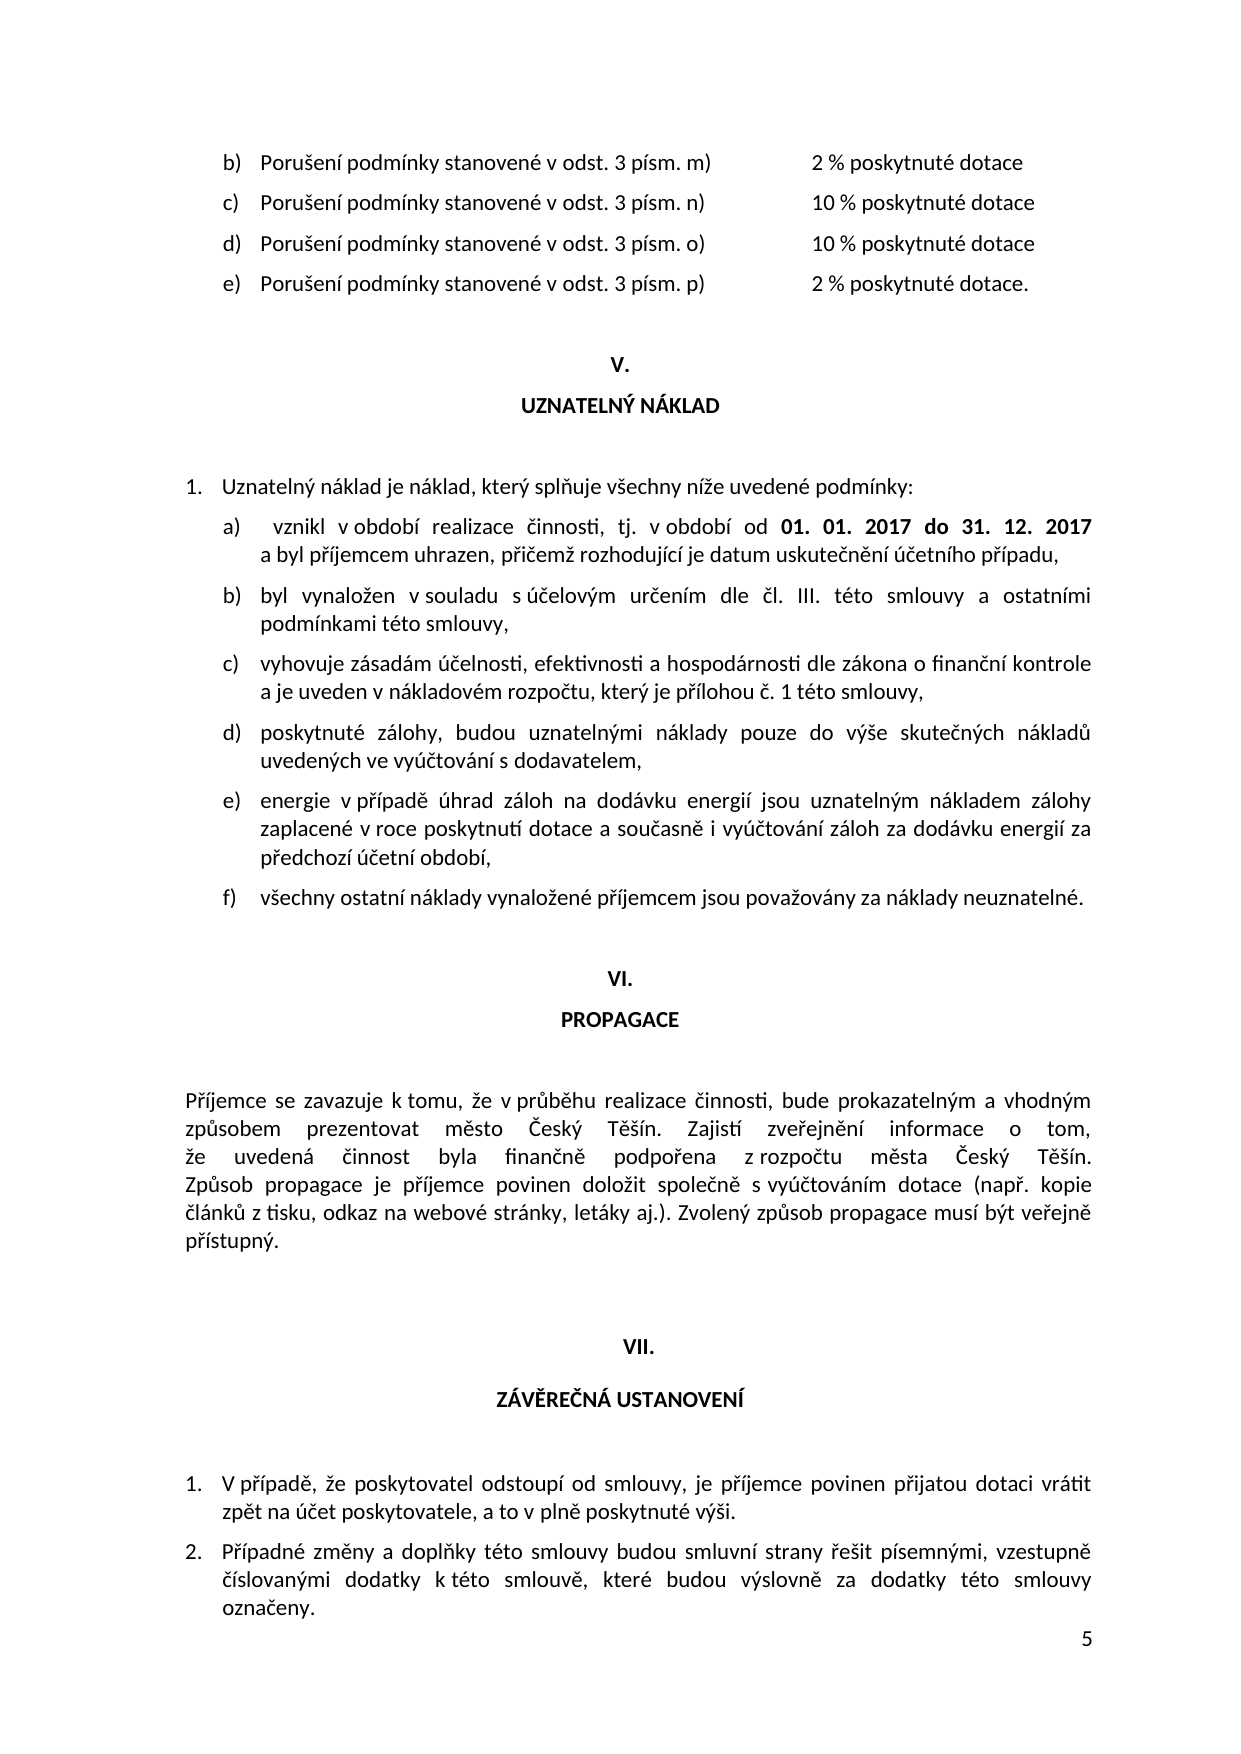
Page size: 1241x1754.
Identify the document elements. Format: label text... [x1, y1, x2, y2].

text VI. [148, 964, 1092, 992]
list Uznatelný náklad je náklad, který splňuje všechny níže uvedené podmínky: [185, 472, 1092, 500]
list byl vynaložen v souladu s účelovým určením dle čl. III. této smlouvy a ostatními podmínkami této smlouvy, [223, 581, 1092, 637]
list vyhovuje zásadám účelnosti, efektivnosti a hospodárnosti dle zákona o finanční kontrole a je uveden v nákladovém rozpočtu, který je přílohou č. 1 této smlouvy, [223, 649, 1092, 706]
list vznikl v období realizace činnosti, tj. v období od 01. 01. 2017 do 31. 12. 2017 a byl příjemcem uhrazen, přičemž rozhodující je datum uskutečnění účetního případu, [223, 512, 1092, 568]
list poskytnuté zálohy, budou uznatelnými náklady pouze do výše skutečných nákladů uvedených ve vyúčtování s dodavatelem, [223, 718, 1092, 774]
text V. [148, 350, 1092, 378]
list Porušení podmínky stanovené v odst. 3 písm. o) 10 % poskytnuté dotace [223, 229, 1092, 257]
text VII. [185, 1332, 1092, 1360]
list Porušení podmínky stanovené v odst. 3 písm. m) 2 % poskytnuté dotace [223, 148, 1092, 176]
list Porušení podmínky stanovené v odst. 3 písm. p) 2 % poskytnuté dotace. [223, 269, 1092, 297]
text Příjemce se zavazuje k tomu, že v průběhu realizace činnosti, bude prokazatelným a vhodným způsobem prezentovat město Český Těšín. Zajistí zveřejnění informace o tom, že uvedená činnost byla finančně podpořena z rozpočtu města Český Těšín. Způsob propagace je příjemce povinen doložit společně s vyúčtováním dotace (např. kopie článků z tisku, odkaz na webové stránky, letáky aj.). Zvolený způsob propagace musí být veřejně přístupný. [185, 1086, 1092, 1254]
list všechny ostatní náklady vynaložené příjemcem jsou považovány za náklady neuznatelné. [223, 883, 1092, 911]
list Případné změny a doplňky této smlouvy budou smluvní strany řešit písemnými, vzestupně číslovanými dodatky k této smlouvě, které budou výslovně za dodatky této smlouvy označeny. [185, 1537, 1092, 1622]
list energie v případě úhrad záloh na dodávku energií jsou uznatelným nákladem zálohy zaplacené v roce poskytnutí dotace a současně i vyúčtování záloh za dodávku energií za předchozí účetní období, [223, 787, 1092, 871]
list V případě, že poskytovatel odstoupí od smlouvy, je příjemce povinen přijatou dotaci vrátit zpět na účet poskytovatele, a to v plně poskytnuté výši. [185, 1469, 1092, 1525]
list Porušení podmínky stanovené v odst. 3 písm. n) 10 % poskytnuté dotace [223, 188, 1092, 216]
text ZÁVĚREČNÁ USTANOVENÍ [148, 1385, 1092, 1413]
text UZNATELNÝ NÁKLAD [148, 391, 1092, 419]
text PROPAGACE [148, 1005, 1092, 1033]
